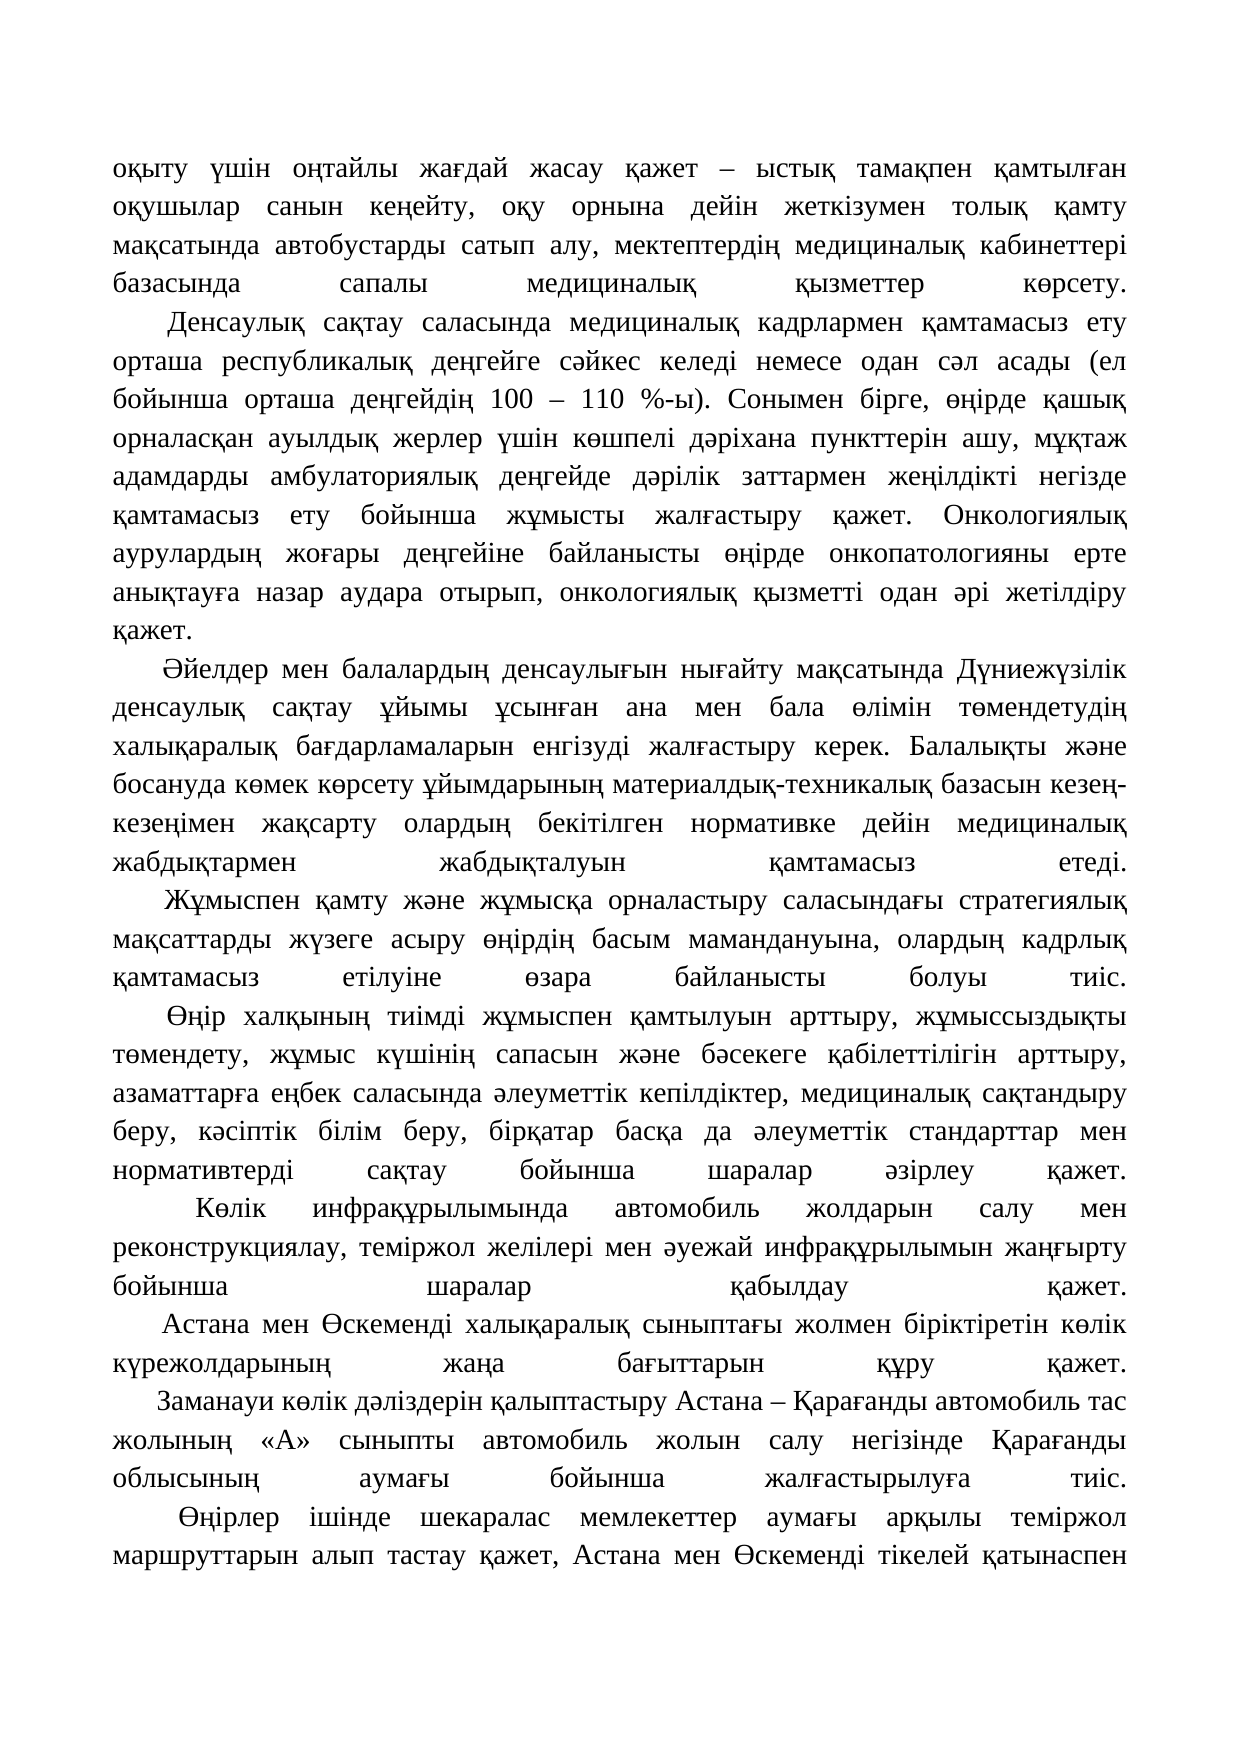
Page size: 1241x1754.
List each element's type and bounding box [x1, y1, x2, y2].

text [112, 150, 1128, 1571]
